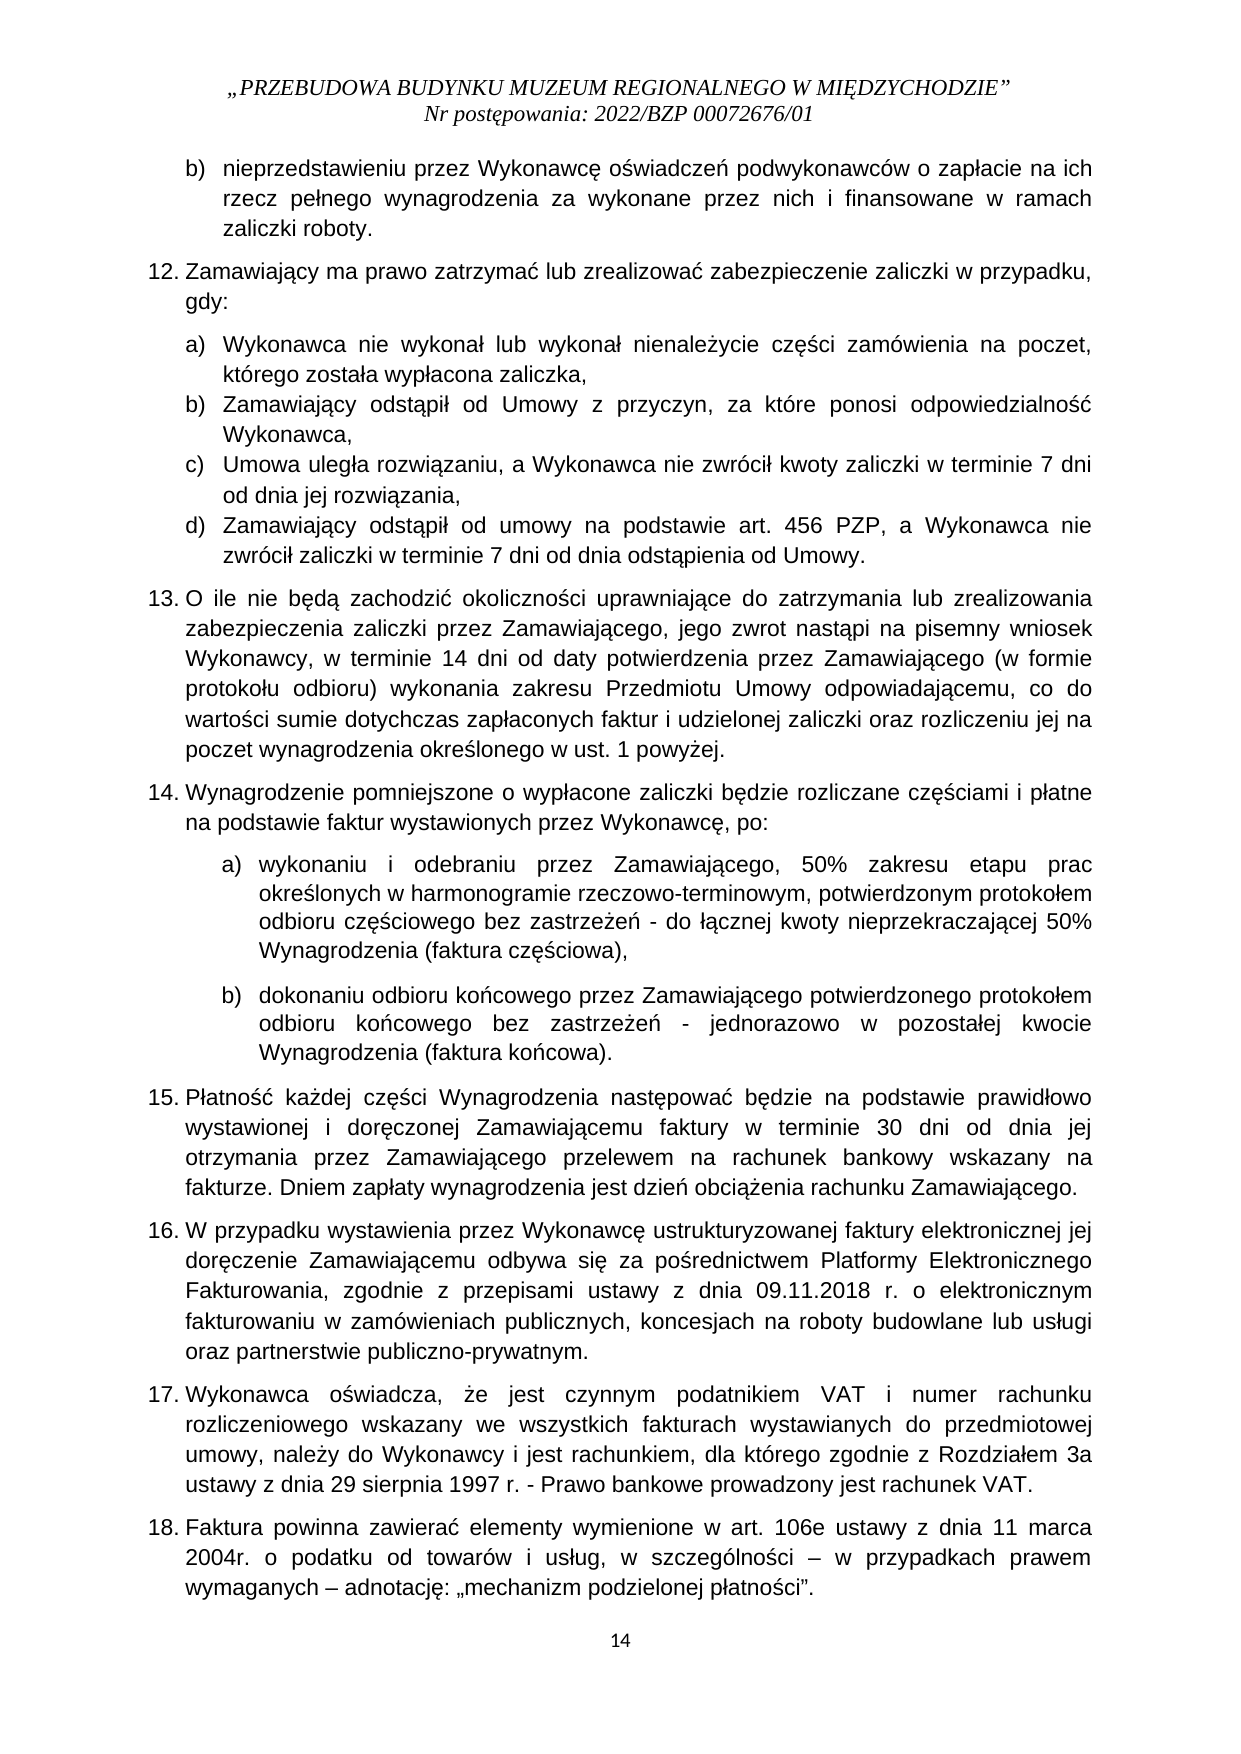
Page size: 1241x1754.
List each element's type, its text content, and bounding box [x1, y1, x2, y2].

list Zamawiający ma prawo zatrzymać lub zrealizować zabezpieczenie zaliczki w przypadku, gdy: [148, 258, 1093, 314]
list W przypadku wystawienia przez Wykonawcę ustrukturyzowanej faktury elektronicznej jej doręczenie Zamawiającemu odbywa się za pośrednictwem Platformy Elektronicznego Fakturowania, zgodnie z przepisami ustawy z dnia 09.11.2018 r. o elektronicznym fakturowaniu w zamówieniach publicznych, koncesjach na roboty budowlane lub usługi oraz partnerstwie publiczno-prywatnym. [148, 1217, 1093, 1364]
list nieprzedstawieniu przez Wykonawcę oświadczeń podwykonawców o zapłacie na ich rzecz pełnego wynagrodzenia za wykonane przez nich i finansowane w ramach zaliczki roboty. [185, 154, 1093, 241]
list Zamawiający odstąpił od Umowy z przyczyn, za które ponosi odpowiedzialność Wykonawca, [185, 391, 1093, 447]
list wykonaniu i odebraniu przez Zamawiającego, 50% zakresu etapu prac określonych w harmonogramie rzeczowo-terminowym, potwierdzonym protokołem odbioru częściowego bez zastrzeżeń - do łącznej kwoty nieprzekraczającej 50% Wynagrodzenia (faktura częściowa), [221, 851, 1093, 963]
list dokonaniu odbioru końcowego przez Zamawiającego potwierdzonego protokołem odbioru końcowego bez zastrzeżeń - jednorazowo w pozostałej kwocie Wynagrodzenia (faktura końcowa). [221, 982, 1093, 1065]
list Płatność każdej części Wynagrodzenia następować będzie na podstawie prawidłowo wystawionej i doręczonej Zamawiającemu faktury w terminie 30 dni od dnia jej otrzymania przez Zamawiającego przelewem na rachunek bankowy wskazany na fakturze. Dniem zapłaty wynagrodzenia jest dzień obciążenia rachunku Zamawiającego. [148, 1084, 1093, 1201]
list Wykonawca nie wykonał lub wykonał nienależycie części zamówienia na poczet, którego została wypłacona zaliczka, [185, 331, 1093, 387]
list Wykonawca oświadcza, że jest czynnym podatnikiem VAT i numer rachunku rozliczeniowego wskazany we wszystkich fakturach wystawianych do przedmiotowej umowy, należy do Wykonawcy i jest rachunkiem, dla którego zgodnie z Rozdziałem 3a ustawy z dnia 29 sierpnia 1997 r. - Prawo bankowe prowadzony jest rachunek VAT. [148, 1381, 1093, 1498]
list Wynagrodzenie pomniejszone o wypłacone zaliczki będzie rozliczane częściami i płatne na podstawie faktur wystawionych przez Wykonawcę, po: [148, 778, 1093, 835]
list Faktura powinna zawierać elementy wymienione w art. 106e ustawy z dnia 11 marca 2004r. o podatku od towarów i usług, w szczególności – w przypadkach prawem wymaganych – adnotację: „mechanizm podzielonej płatności”. [148, 1514, 1093, 1601]
list Zamawiający odstąpił od umowy na podstawie art. 456 PZP, a Wykonawca nie zwrócił zaliczki w terminie 7 dni od dnia odstąpienia od Umowy. [185, 512, 1093, 568]
list O ile nie będą zachodzić okoliczności uprawniające do zatrzymania lub zrealizowania zabezpieczenia zaliczki przez Zamawiającego, jego zwrot nastąpi na pisemny wniosek Wykonawcy, w terminie 14 dni od daty potwierdzenia przez Zamawiającego (w formie protokołu odbioru) wykonania zakresu Przedmiotu Umowy odpowiadającemu, co do wartości sumie dotychczas zapłaconych faktur i udzielonej zaliczki oraz rozliczeniu jej na poczet wynagrodzenia określonego w ust. 1 powyżej. [148, 585, 1093, 762]
list Umowa uległa rozwiązaniu, a Wykonawca nie zwrócił kwoty zaliczki w terminie 7 dni od dnia jej rozwiązania, [185, 451, 1093, 508]
